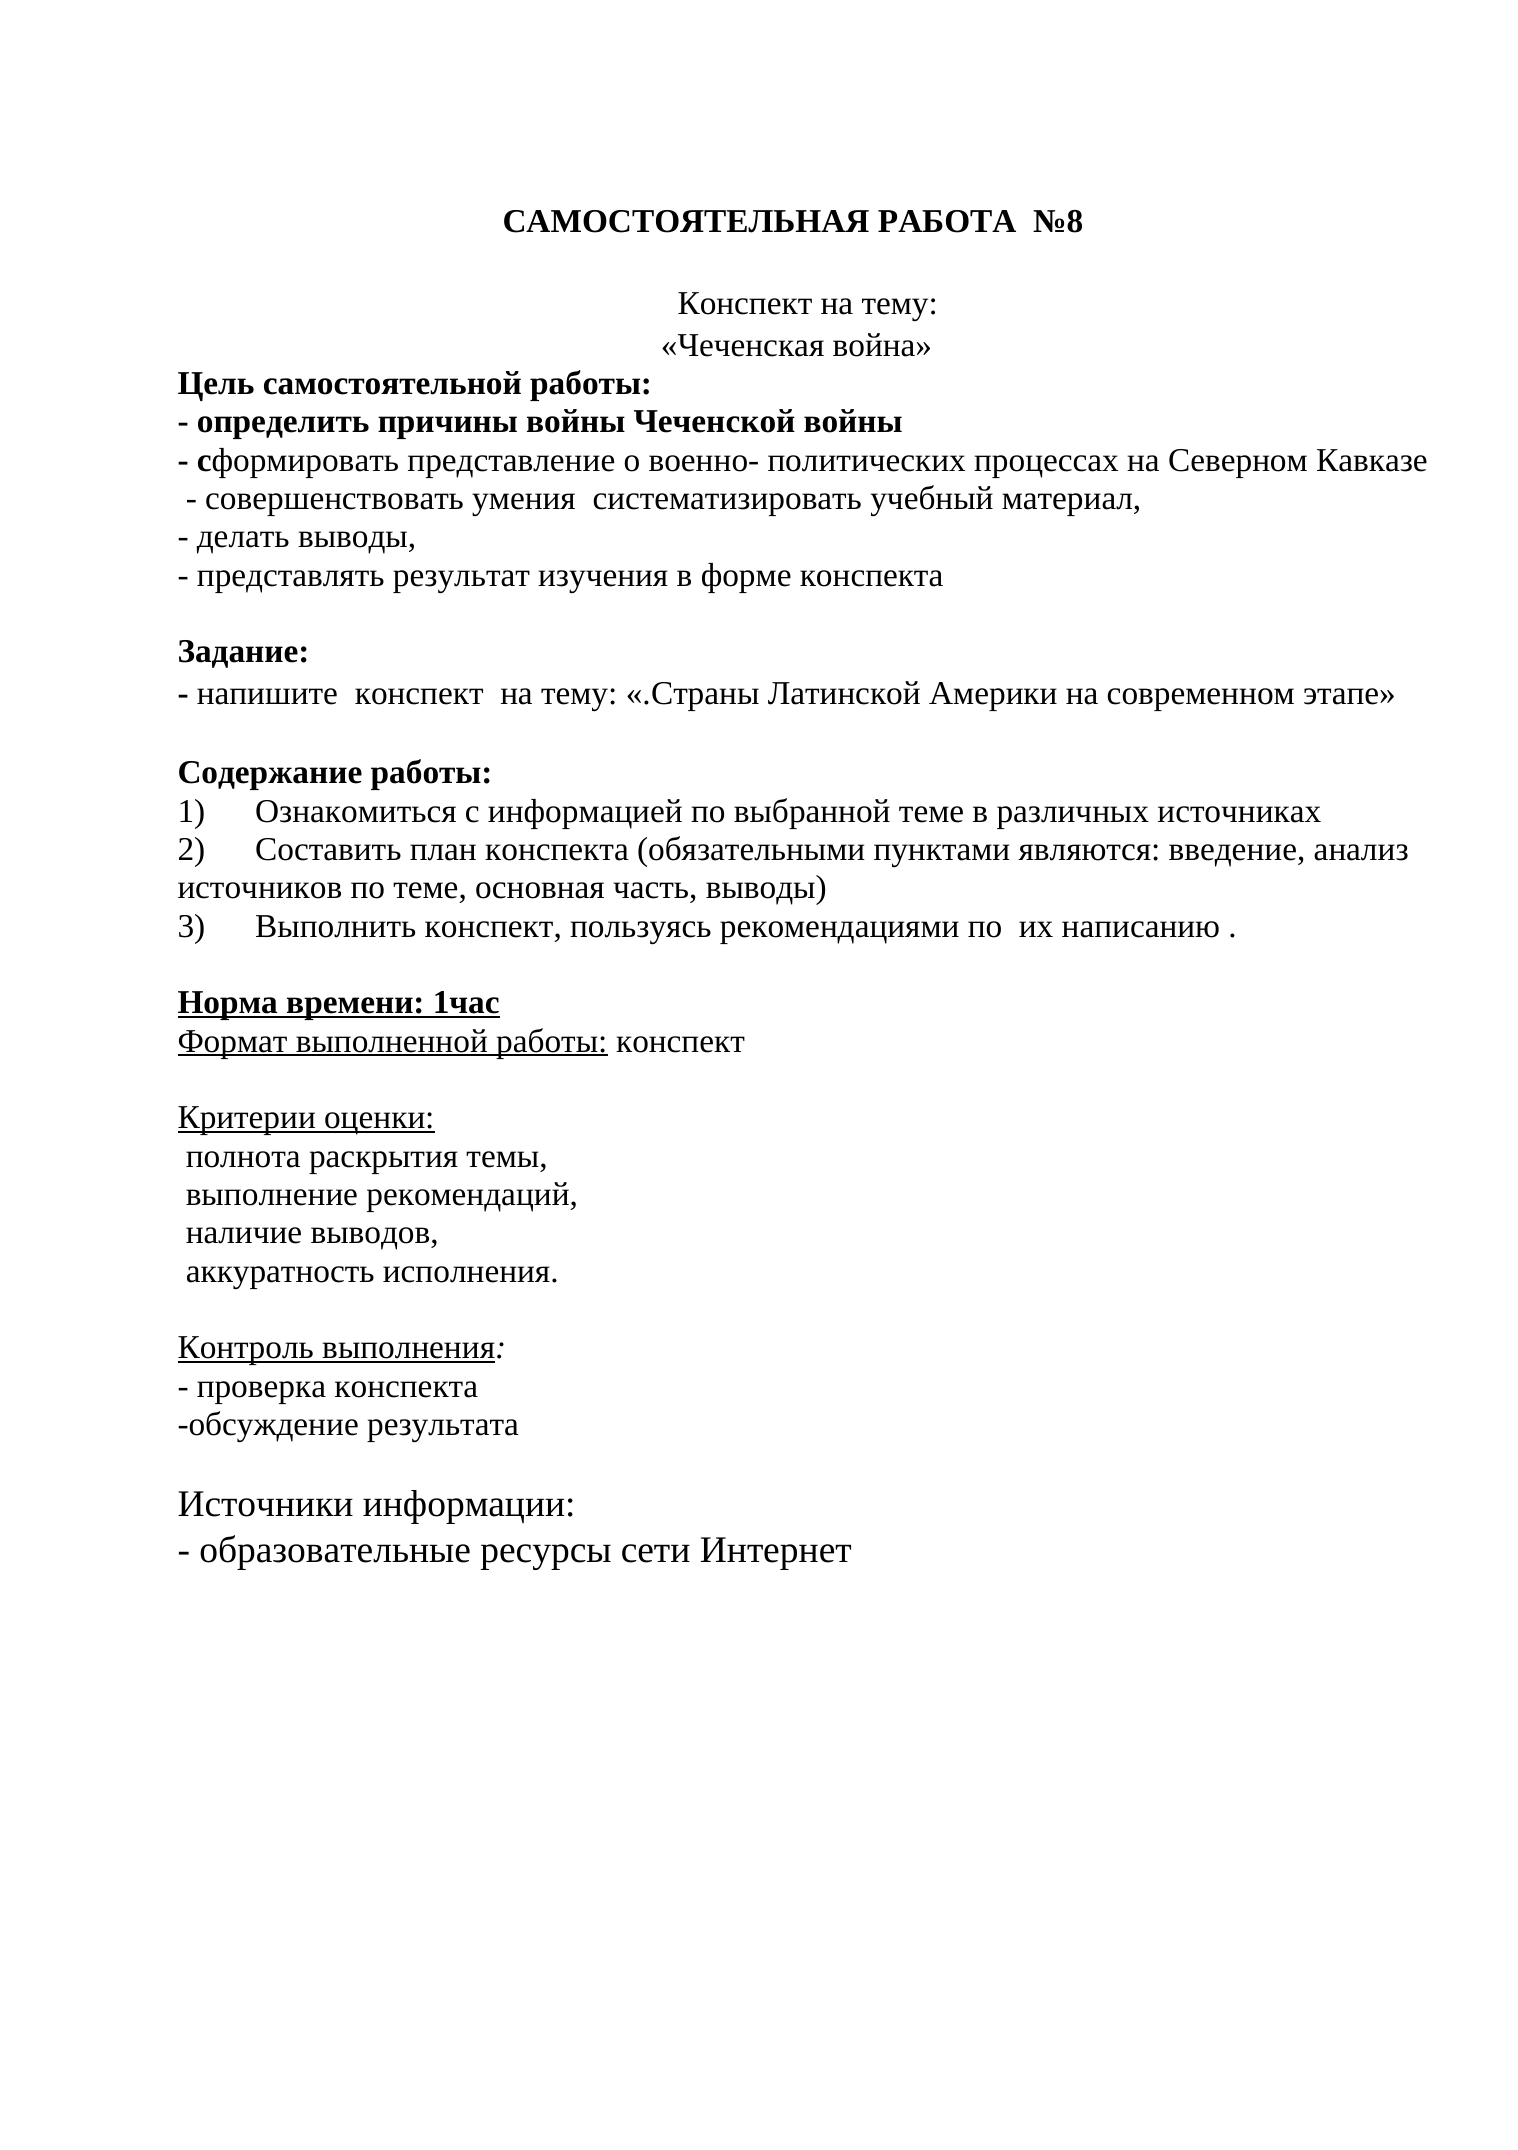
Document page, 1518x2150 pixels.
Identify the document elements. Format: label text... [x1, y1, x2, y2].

text «Чеченская война» [177, 325, 1429, 363]
text - проверка конспекта [177, 1366, 1429, 1404]
text Содержание работы: [177, 753, 1429, 791]
text - сформировать представление о военно- политических процессах на Северном Кавказе [177, 440, 1429, 478]
text Критерии оценки: [177, 1098, 1429, 1136]
text Контроль выполнения: [177, 1328, 1429, 1366]
text -обсуждение результата [177, 1404, 1429, 1443]
text Цель самостоятельной работы: [177, 363, 1429, 402]
text выполнение рекомендаций, [177, 1174, 1429, 1213]
text Источники информации: [177, 1481, 1429, 1524]
text Норма времени: 1час [177, 983, 1429, 1021]
text наличие выводов, [177, 1213, 1429, 1251]
text 1) Ознакомиться с информацией по выбранной теме в различных источниках [177, 791, 1429, 829]
text - образовательные ресурсы сети Интернет [177, 1527, 1429, 1571]
text - определить причины войны Чеченской войны [177, 402, 1429, 440]
text - делать выводы, [177, 517, 1429, 555]
text полнота раскрытия темы, [177, 1136, 1429, 1174]
text 3) Выполнить конспект, пользуясь рекомендациями по их написанию . [177, 906, 1429, 944]
text Формат выполненной работы: конспект [177, 1021, 1429, 1059]
text Задание: [177, 632, 1429, 670]
text - представлять результат изучения в форме конспекта [177, 555, 1429, 593]
text аккуратность исполнения. [177, 1251, 1429, 1289]
text САМОСТОЯТЕЛЬНАЯ РАБОТА №8 [177, 201, 1429, 239]
text Конспект на тему: [177, 283, 1429, 322]
text - напишите конспект на тему: «.Страны Латинской Америки на современном этапе» [177, 673, 1429, 711]
text - совершенствовать умения систематизировать учебный материал, [177, 478, 1429, 517]
text 2) Составить план конспекта (обязательными пунктами являются: введение, анализ источников по теме, основная часть, выводы) [177, 829, 1429, 906]
